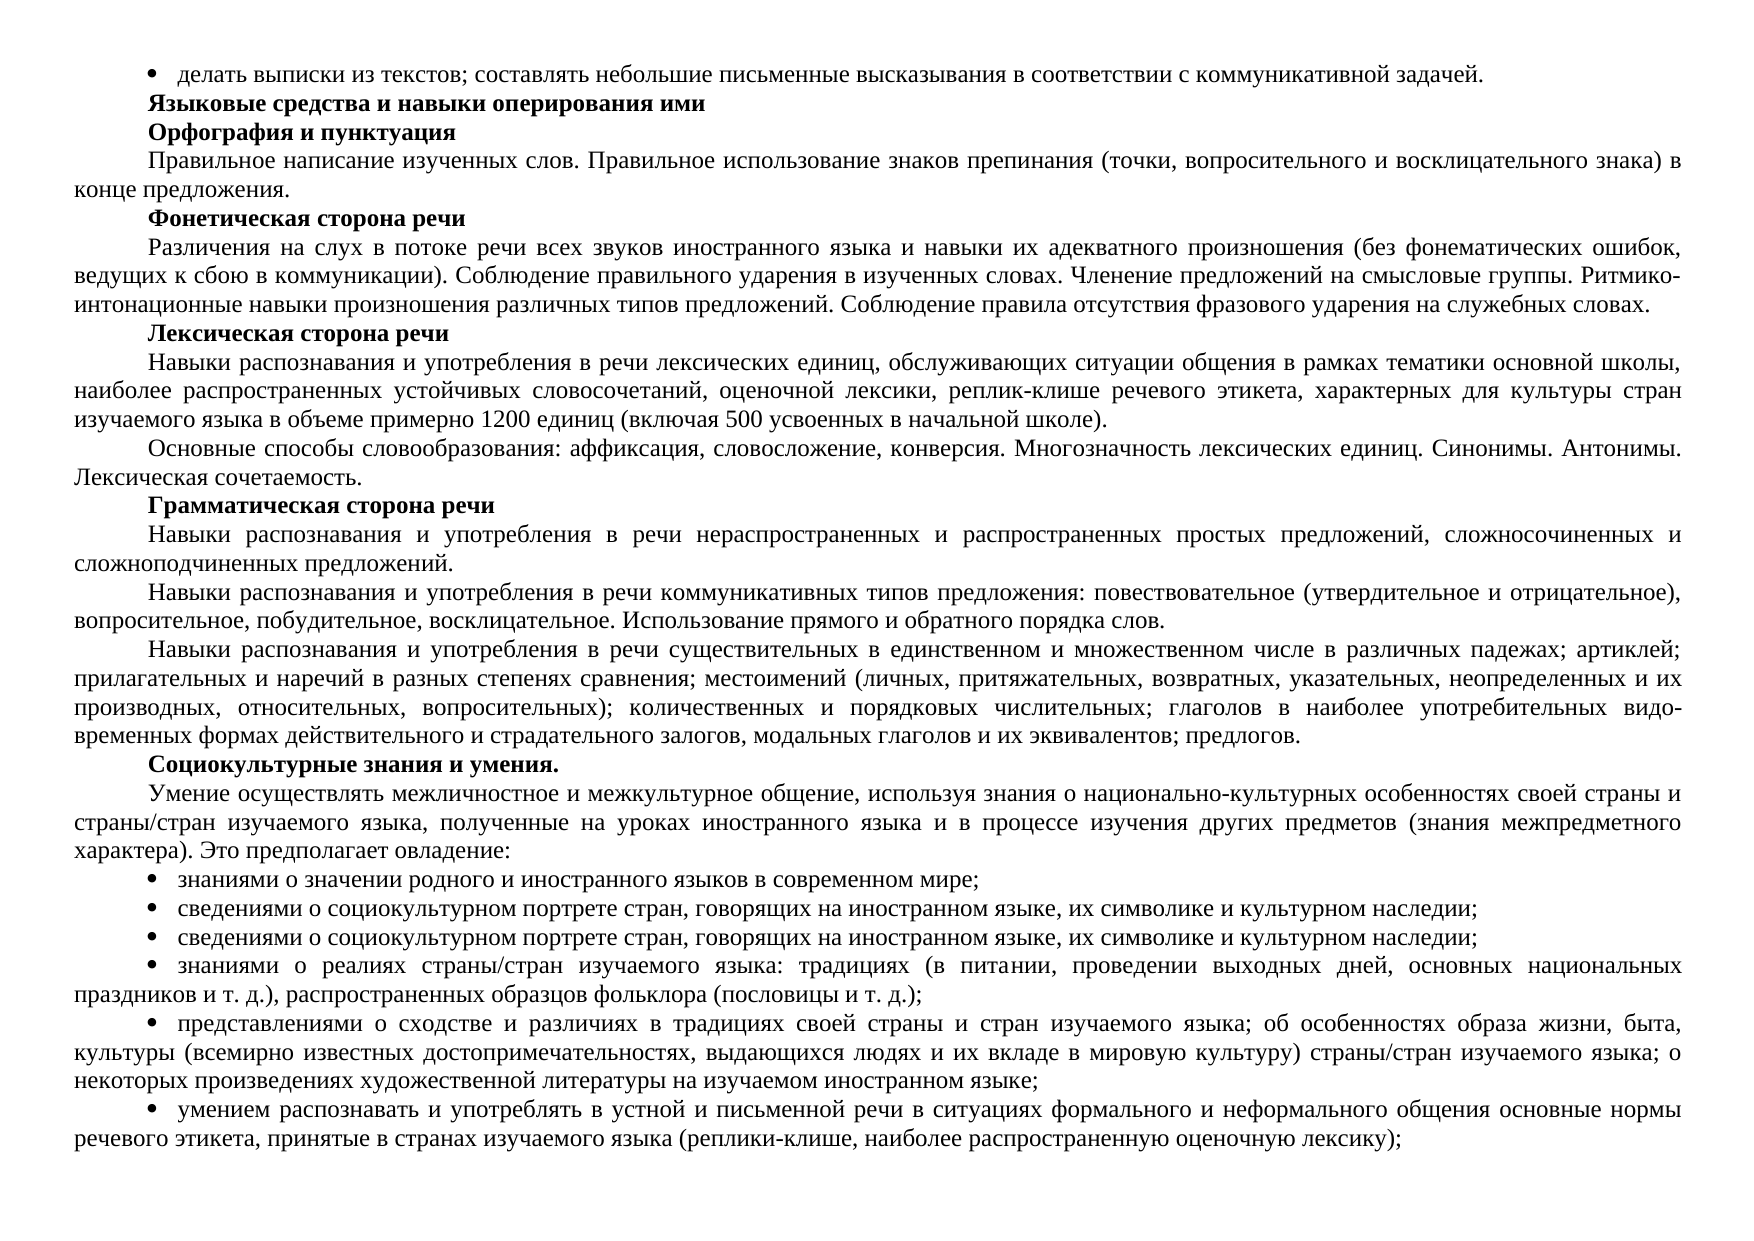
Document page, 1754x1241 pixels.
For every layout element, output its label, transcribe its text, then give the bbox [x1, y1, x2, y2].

text Основные способы словообразования: аффиксация, словосложение, конверсия. Многозначность лексических единиц. Синонимы. Антонимы. Лексическая сочетаемость. [74, 433, 1683, 490]
text Навыки распознавания и употребления в речи лексических единиц, обслуживающих ситуации общения в рамках тематики основной школы, наиболее распространенных устойчивых словосочетаний, оценочной лексики, реплик-клише речевого этикета, характерных для культуры стран изучаемого языка в объеме примерно 1200 единиц (включая 500 усвоенных в начальной школе). [74, 347, 1683, 433]
list знаниями о реалиях страны/стран изучаемого языка: традициях (в питании, проведении выходных дней, основных национальных праздников и т. д.), распространенных образцов фольклора (пословицы и т. д.); [74, 950, 1683, 1008]
list знаниями о значении родного и иностранного языков в современном мире; [74, 864, 1683, 893]
text Лексическая сторона речи [74, 318, 1683, 347]
text Навыки распознавания и употребления в речи существительных в единственном и множественном числе в различных падежах; артиклей; прилагательных и наречий в разных степенях сравнения; местоимений (личных, притяжательных, возвратных, указательных, неопределенных и их производных, относительных, вопросительных); количественных и порядковых числительных; глаголов в наиболее употребительных видо-временных формах действительного и страдательного залогов, модальных глаголов и их эквивалентов; предлогов. [74, 634, 1683, 749]
list сведениями о социокультурном портрете стран, говорящих на иностранном языке, их символике и культурном наследии; [74, 922, 1683, 950]
list сведениями о социокультурном портрете стран, говорящих на иностранном языке, их символике и культурном наследии; [74, 893, 1683, 922]
text Социокультурные знания и умения. [74, 749, 1683, 778]
text Орфография и пунктуация [74, 117, 1683, 145]
list делать выписки из текстов; составлять небольшие письменные высказывания в соответствии с коммуникативной задачей. [74, 59, 1683, 88]
text Фонетическая сторона речи [74, 203, 1683, 232]
list умением распознавать и употреблять в устной и письменной речи в ситуациях формального и неформального общения основные нормы речевого этикета, принятые в странах изучаемого языка (реплики-клише, наиболее распространенную оценочную лексику); [74, 1094, 1683, 1152]
text Грамматическая сторона речи [74, 490, 1683, 519]
text Языковые средства и навыки оперирования ими [74, 88, 1683, 117]
list представлениями о сходстве и различиях в традициях своей страны и стран изучаемого языка; об особенностях образа жизни, быта, культуры (всемирно известных достопримечательностях, выдающихся людях и их вкладе в мировую культуру) страны/стран изучаемого языка; о некоторых произведениях художественной литературы на изучаемом иностранном языке; [74, 1008, 1683, 1094]
text Навыки распознавания и употребления в речи коммуникативных типов предложения: повествовательное (утвердительное и отрицательное), вопросительное, побудительное, восклицательное. Использование прямого и обратного порядка слов. [74, 577, 1683, 634]
text Правильное написание изученных слов. Правильное использование знаков препинания (точки, вопросительного и восклицательного знака) в конце предложения. [74, 145, 1683, 203]
text Различения на слух в потоке речи всех звуков иностранного языка и навыки их адекватного произношения (без фонематических ошибок, ведущих к сбою в коммуникации). Соблюдение правильного ударения в изученных словах. Членение предложений на смысловые группы. Ритмико-интонационные навыки произношения различных типов предложений. Соблюдение правила отсутствия фразового ударения на служебных словах. [74, 232, 1683, 318]
text Навыки распознавания и употребления в речи нераспространенных и распространенных простых предложений, сложносочиненных и сложноподчиненных предложений. [74, 519, 1683, 577]
text Умение осуществлять межличностное и межкультурное общение, используя знания о национально-культурных особенностях своей страны и страны/стран изучаемого языка, полученные на уроках иностранного языка и в процессе изучения других предметов (знания межпредметного характера). Это предполагает овладение: [74, 778, 1683, 864]
